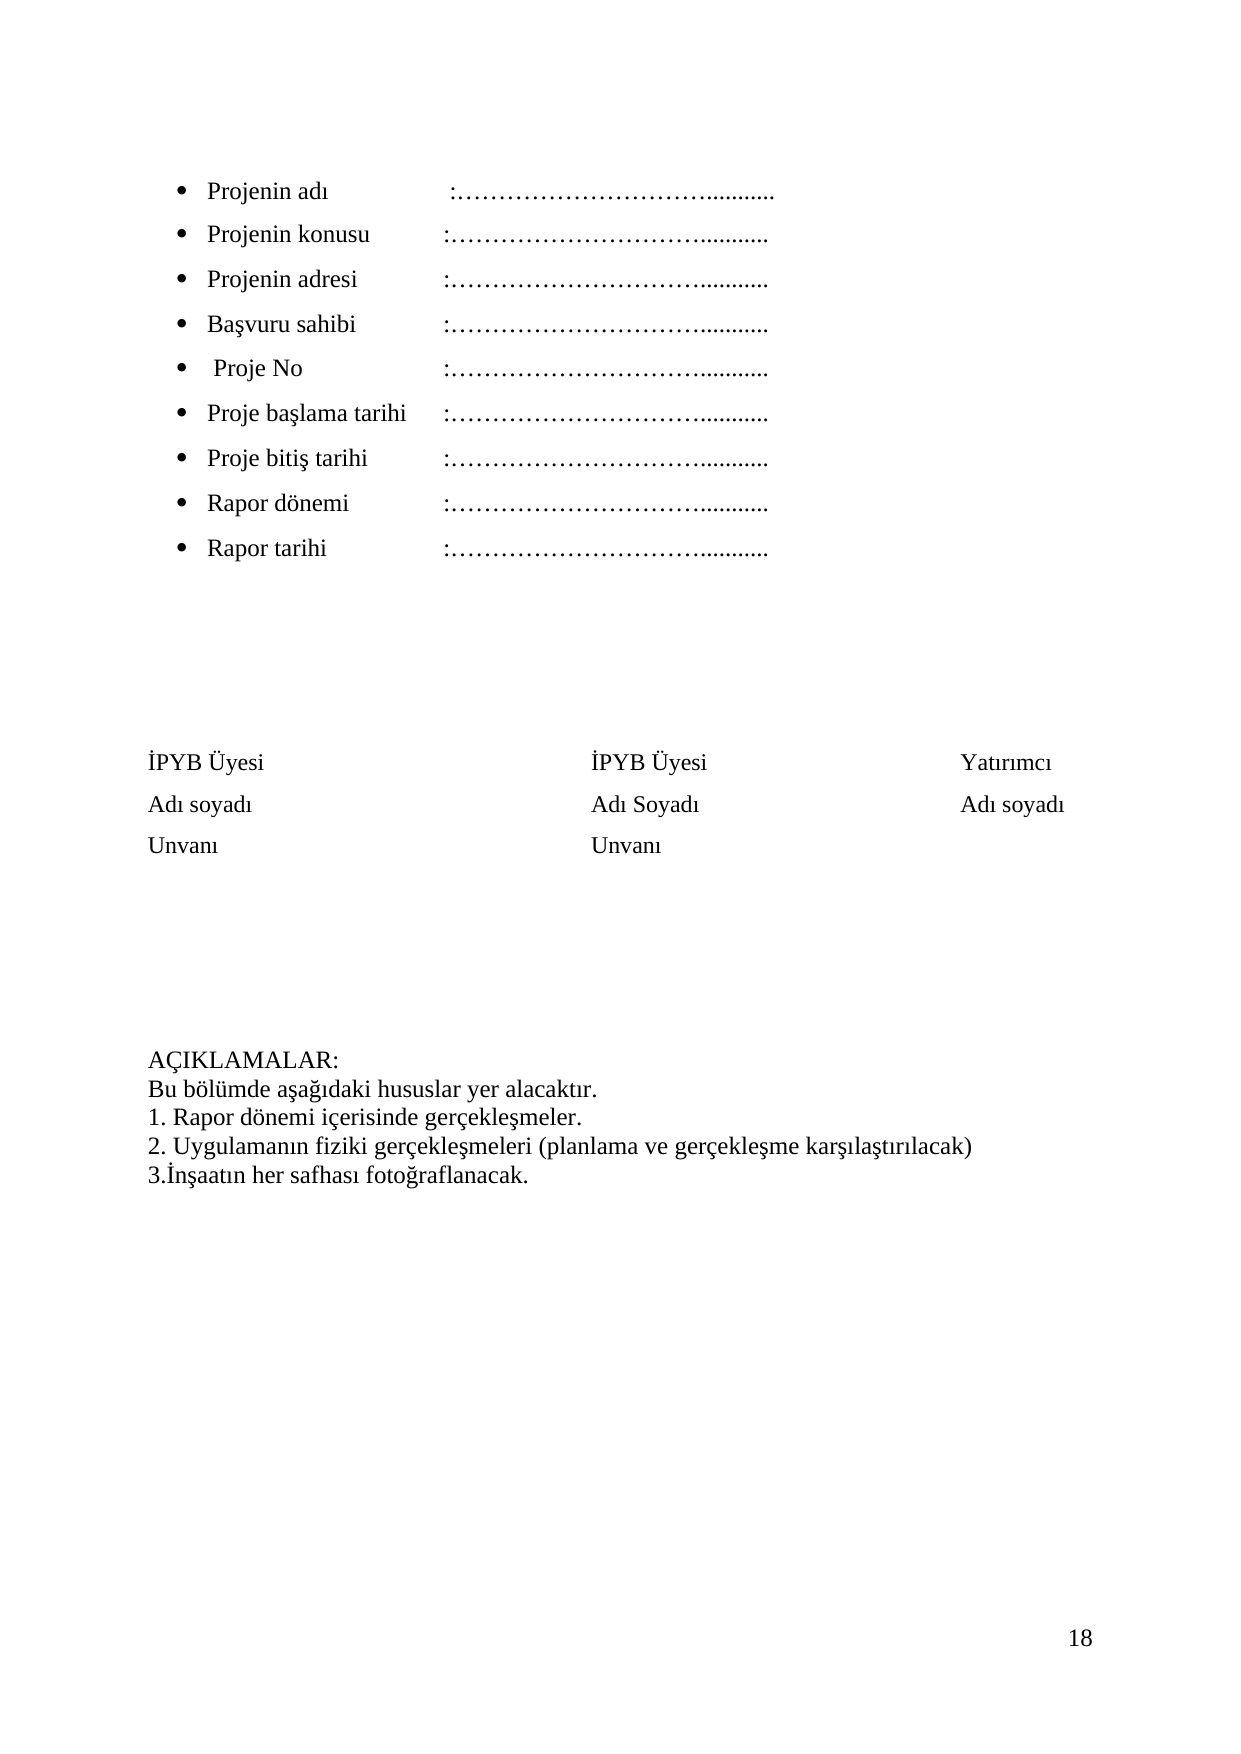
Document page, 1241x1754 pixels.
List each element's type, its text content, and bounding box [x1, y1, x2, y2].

list Proje başlama tarihi :…………………………........... [177, 398, 1092, 427]
text 3.İnşaatın her safhası fotoğraflanacak. [148, 1160, 1092, 1189]
text Adı soyadı Adı Soyadı Adı soyadı [148, 790, 1092, 817]
list Projenin adı :…………………………........... [177, 176, 1092, 205]
list Rapor dönemi :…………………………........... [177, 488, 1092, 517]
text AÇIKLAMALAR: [148, 1045, 1092, 1074]
text Unvanı Unvanı [148, 831, 1092, 859]
text Bu bölümde aşağıdaki hususlar yer alacaktır. [148, 1074, 1092, 1102]
list Proje bitiş tarihi :…………………………........... [177, 443, 1092, 472]
text 2. Uygulamanın fiziki gerçekleşmeleri (planlama ve gerçekleşme karşılaştırılacak) [148, 1131, 1092, 1160]
text 1. Rapor dönemi içerisinde gerçekleşmeler. [148, 1102, 1092, 1131]
text İPYB Üyesi İPYB Üyesi Yatırımcı [148, 748, 1092, 776]
list Projenin adresi :…………………………........... [177, 264, 1092, 293]
list Rapor tarihi :…………………………........... [177, 533, 1092, 561]
list Projenin konusu :…………………………........... [177, 219, 1092, 248]
list Proje No :…………………………........... [177, 353, 1092, 382]
list Başvuru sahibi :…………………………........... [177, 309, 1092, 337]
